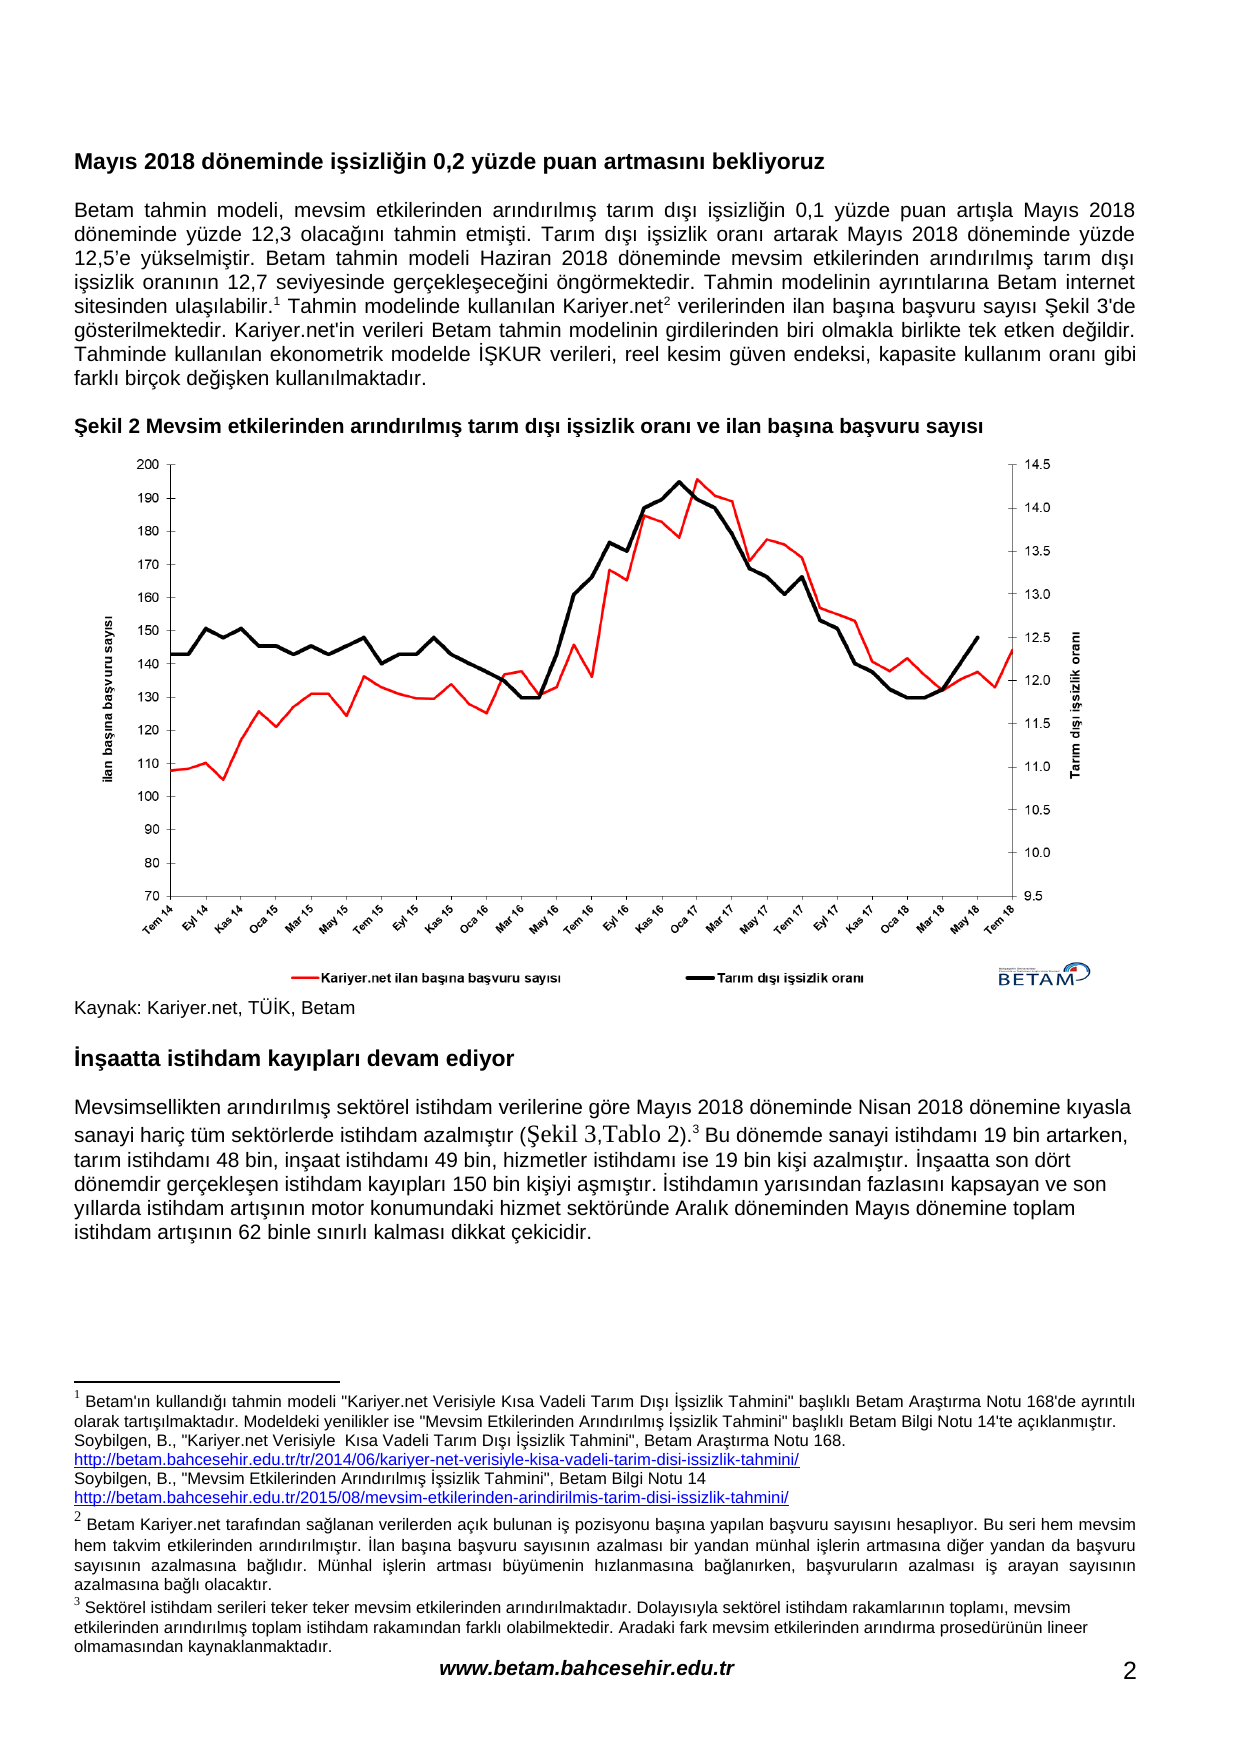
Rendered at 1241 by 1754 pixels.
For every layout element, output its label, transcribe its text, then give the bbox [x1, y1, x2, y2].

text Kaynak: Kariyer.net, TÜİK, Betam [74, 997, 1137, 1018]
picture [73, 437, 1107, 997]
text Betam tahmin modeli, mevsim etkilerinden arındırılmış tarım dışı işsizliğin 0,1 yüzde puan artışla Mayıs 2018 döneminde yüzde 12,3 olacağını tahmin etmişti. Tarım dışı işsizlik oranı artarak Mayıs 2018 döneminde yüzde 12,5’e yükselmiştir. Betam tahmin modeli Haziran 2018 döneminde mevsim etkilerinden arındırılmış tarım dışı işsizlik oranının 12,7 seviyesinde gerçekleşeceğini öngörmektedir. Tahmin modelinin ayrıntılarına Betam internet sitesinden ulaşılabilir. Tahmin modelinde kullanılan Kariyer.net verilerinden ilan başına başvuru sayısı Şekil 3'de gösterilmektedir. Kariyer.net'in verileri Betam tahmin modelinin girdilerinden biri olmakla birlikte tek etken değildir. Tahminde kullanılan ekonometrik modelde İŞKUR verileri, reel kesim güven endeksi, kapasite kullanım oranı gibi farklı birçok değişken kullanılmaktadır. [74, 198, 1137, 390]
text Şekil 2 Mevsim etkilerinden arındırılmış tarım dışı işsizlik oranı ve ilan başına başvuru sayısı [74, 414, 1137, 438]
text İnşaatta istihdam kayıpları devam ediyor [74, 1044, 1137, 1071]
text Mevsimsellikten arındırılmış sektörel istihdam verilerine göre Mayıs 2018 döneminde Nisan 2018 dönemine kıyasla sanayi hariç tüm sektörlerde istihdam azalmıştır (Şekil 3,Tablo 2). Bu dönemde sanayi istihdamı 19 bin artarken, tarım istihdamı 48 bin, inşaat istihdamı 49 bin, hizmetler istihdamı ise 19 bin kişi azalmıştır. İnşaatta son dört dönemdir gerçekleşen istihdam kayıpları 150 bin kişiyi aşmıştır. İstihdamın yarısından fazlasını kapsayan ve son yıllarda istihdam artışının motor konumundaki hizmet sektöründe Aralık döneminden Mayıs dönemine toplam istihdam artışının 62 binle sınırlı kalması dikkat çekicidir. [74, 1095, 1137, 1243]
text Mayıs 2018 döneminde işsizliğin 0,2 yüzde puan artmasını bekliyoruz [74, 148, 1137, 174]
